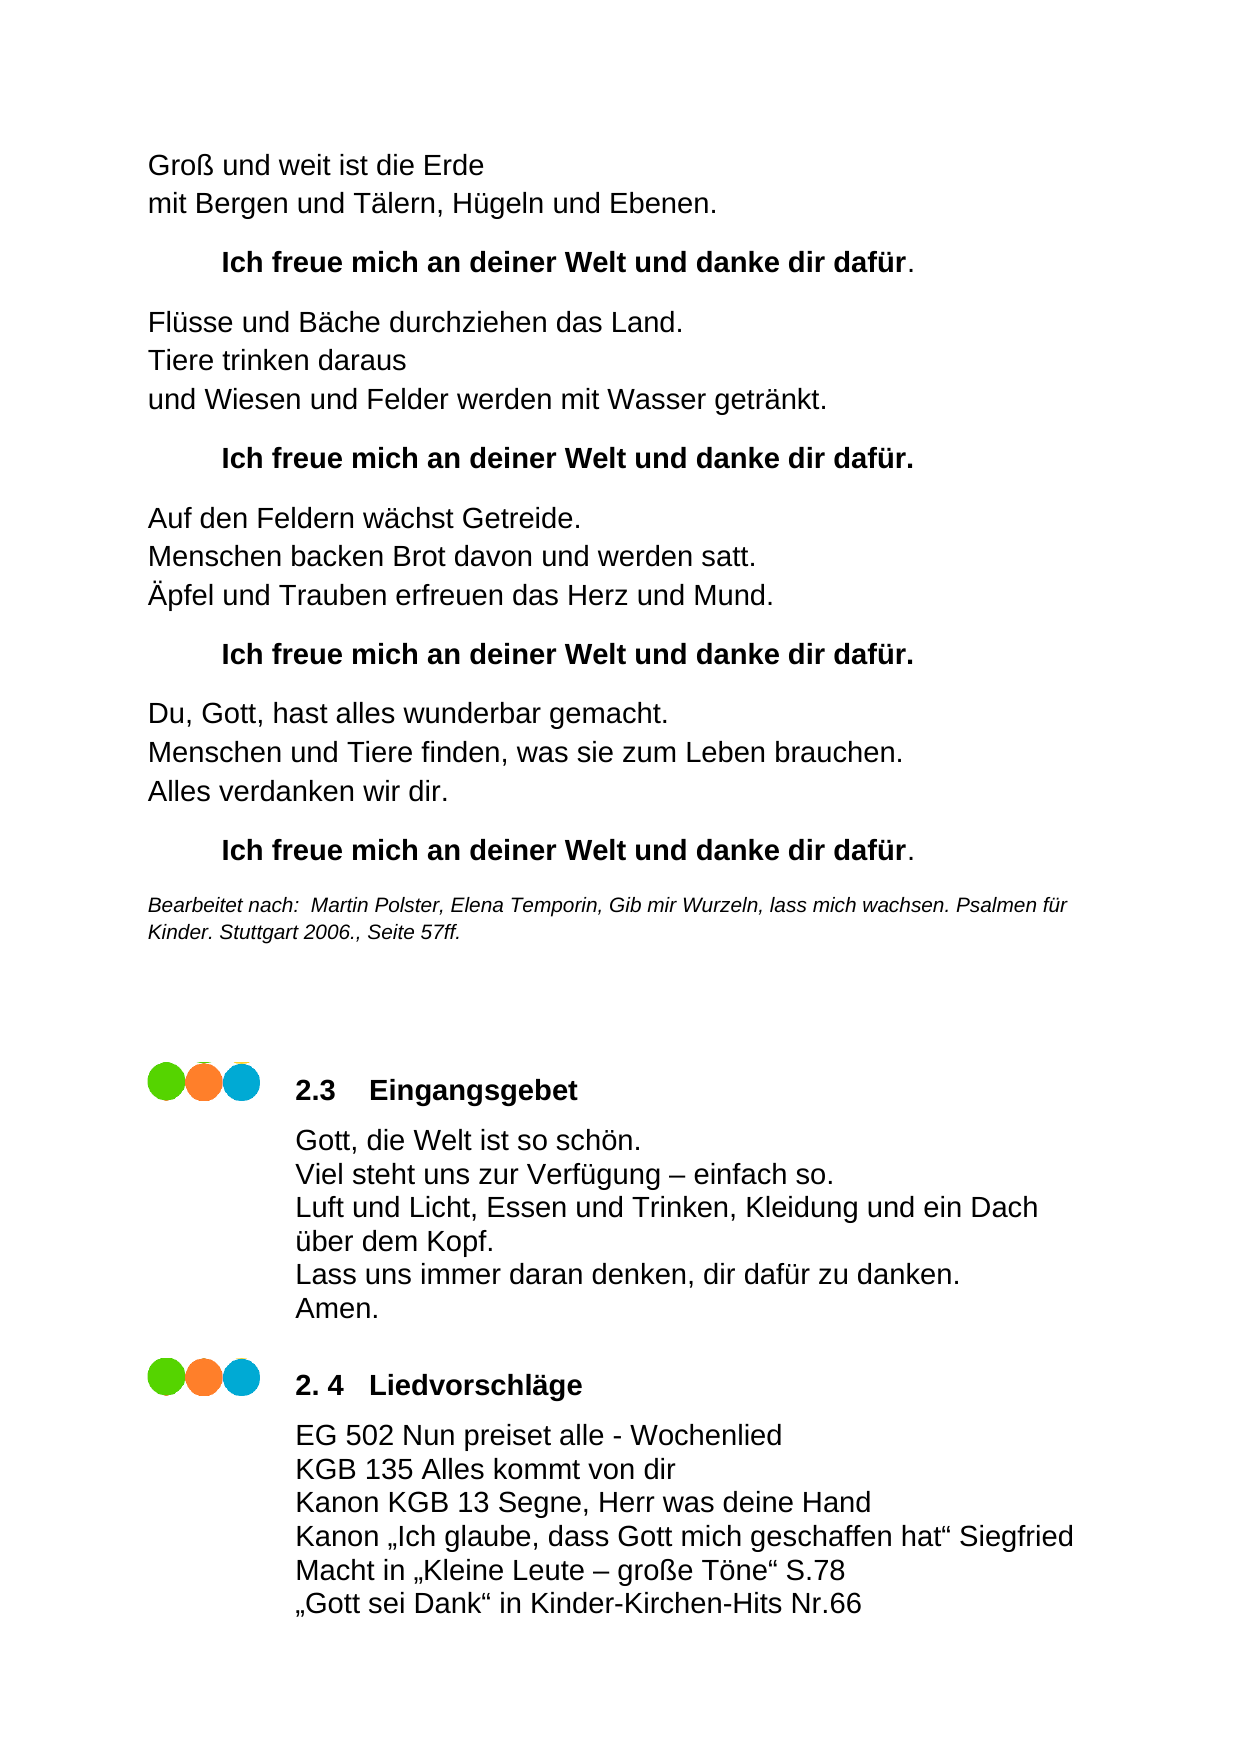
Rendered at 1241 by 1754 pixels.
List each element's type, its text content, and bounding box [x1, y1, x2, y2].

text KGB 135 Alles kommt von dir [148, 1452, 1093, 1486]
text Kanon KGB 13 Segne, Herr was deine Hand [148, 1486, 1093, 1519]
text Flüsse und Bäche durchziehen das Land. Tiere trinken daraus und Wiesen und Felder werden mit Wasser getränkt. [148, 305, 1093, 416]
text Ich freue mich an deiner Welt und danke dir dafür. [148, 833, 1093, 867]
picture [250, 1386, 260, 1396]
text Groß und weit ist die Erde mit Bergen und Tälern, Hügeln und Ebenen. [148, 148, 1093, 220]
text Auf den Feldern wächst Getreide. Menschen backen Brot davon und werden satt. Äpfel und Trauben erfreuen das Herz und Mund. [148, 501, 1093, 611]
text EG 502 Nun preiset alle - Wochenlied [148, 1418, 1093, 1452]
picture [147, 1358, 237, 1396]
text Amen. [295, 1291, 1093, 1324]
picture [147, 1062, 260, 1101]
text Kanon „Ich glaube, dass Gott mich geschaffen hat“ Siegfried Macht in „Kleine Leute – große Töne“ S.78 [295, 1519, 1093, 1586]
text Luft und Licht, Essen und Trinken, Kleidung und ein Dach über dem Kopf. [295, 1190, 1093, 1257]
text Du, Gott, hast alles wunderbar gemacht. Menschen und Tiere finden, was sie zum Leben brauchen. Alles verdanken wir dir. [148, 697, 1093, 807]
text Ich freue mich an deiner Welt und danke dir dafür. [148, 441, 1093, 475]
text Bearbeitet nach: Martin Polster, Elena Temporin, Gib mir Wurzeln, lass mich wachsen. Psalmen für Kinder. Stuttgart 2006., Seite 57ff. [148, 892, 1093, 971]
text „Gott sei Dank“ in Kinder-Kirchen-Hits Nr.66 [221, 1586, 1093, 1620]
text Lass uns immer daran denken, dir dafür zu danken. [295, 1257, 1093, 1291]
picture [250, 1091, 260, 1101]
text 2.3 Eingangsgebet [148, 1063, 1093, 1106]
text 2. 4 Liedvorschläge [148, 1358, 1093, 1402]
text Ich freue mich an deiner Welt und danke dir dafür. [148, 246, 1093, 279]
text Ich freue mich an deiner Welt und danke dir dafür. [148, 637, 1093, 671]
text Gott, die Welt ist so schön. [295, 1123, 1093, 1157]
picture [246, 1358, 260, 1369]
text Viel steht uns zur Verfügung – einfach so. [295, 1157, 1093, 1190]
